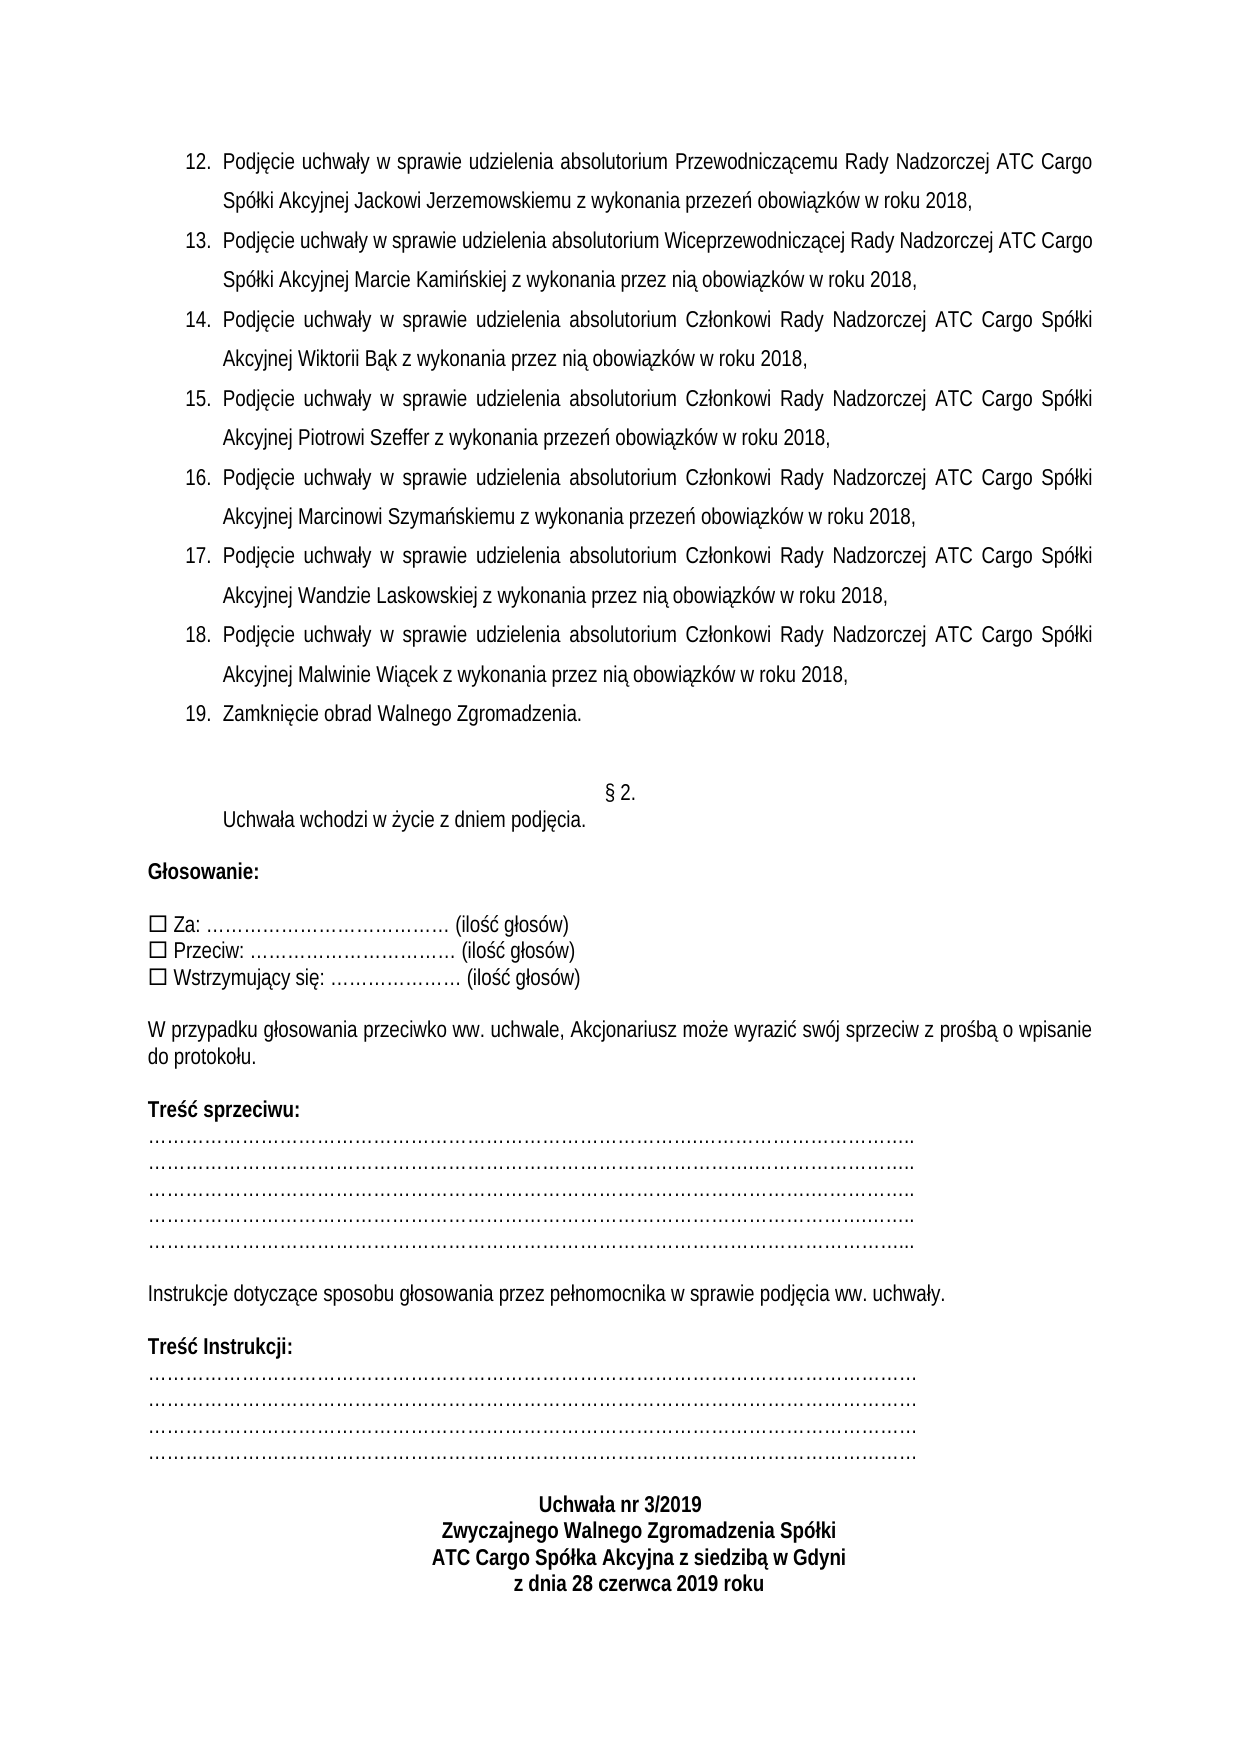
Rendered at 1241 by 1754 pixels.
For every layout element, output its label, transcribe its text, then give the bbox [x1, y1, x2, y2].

text …………………………………………………………………………………………………………… [148, 1359, 1093, 1385]
text Treść sprzeciwu: [148, 1096, 1093, 1122]
text …………………………………………………………………………………………………………... [148, 1227, 1093, 1254]
text Uchwała wchodzi w życie z dniem podjęcia. [223, 806, 1093, 832]
text ATC Cargo Spółka Akcyjna z siedzibą w Gdyni [185, 1543, 1093, 1570]
list Podjęcie uchwały w sprawie udzielenia absolutorium Członkowi Rady Nadzorczej ATC Cargo Spółki Akcyjnej Piotrowi Szeffer z wykonania przezeń obowiązków w roku 2018, [185, 384, 1093, 450]
text Instrukcje dotyczące sposobu głosowania przez pełnomocnika w sprawie podjęcia ww. uchwały. [148, 1280, 1093, 1306]
text Przeciw: …………………………… (ilość głosów) [148, 937, 1093, 964]
list Podjęcie uchwały w sprawie udzielenia absolutorium Członkowi Rady Nadzorczej ATC Cargo Spółki Akcyjnej Malwinie Wiącek z wykonania przez nią obowiązków w roku 2018, [185, 621, 1093, 687]
text Treść Instrukcji: [148, 1333, 1093, 1359]
list Zamknięcie obrad Walnego Zgromadzenia. [185, 700, 1093, 727]
text § 2. [148, 779, 1093, 806]
text …………………………………………………………………………………………….…………….. [148, 1174, 1093, 1201]
text …………………………………………………………………………………….…………………….. [148, 1148, 1093, 1174]
text Wstrzymujący się: ………………… (ilość głosów) [148, 964, 1093, 990]
list Podjęcie uchwały w sprawie udzielenia absolutorium Wiceprzewodniczącej Rady Nadzorczej ATC Cargo Spółki Akcyjnej Marcie Kamińskiej z wykonania przez nią obowiązków w roku 2018, [185, 227, 1093, 292]
text Za: ………………………………… (ilość głosów) [148, 911, 1093, 937]
text Zwyczajnego Walnego Zgromadzenia Spółki [185, 1517, 1093, 1543]
text z dnia 28 czerwca 2019 roku [185, 1570, 1093, 1596]
text …………………………………………………………………………………………………………… [148, 1438, 1093, 1464]
text Uchwała nr 3/2019 [148, 1491, 1093, 1517]
list Podjęcie uchwały w sprawie udzielenia absolutorium Członkowi Rady Nadzorczej ATC Cargo Spółki Akcyjnej Wandzie Laskowskiej z wykonania przez nią obowiązków w roku 2018, [185, 542, 1093, 608]
text W przypadku głosowania przeciwko ww. uchwale, Akcjonariusz może wyrazić swój sprzeciw z prośbą o wpisanie do protokołu. [148, 1016, 1093, 1069]
list Podjęcie uchwały w sprawie udzielenia absolutorium Członkowi Rady Nadzorczej ATC Cargo Spółki Akcyjnej Marcinowi Szymańskiemu z wykonania przezeń obowiązków w roku 2018, [185, 463, 1093, 529]
text …………………………………………………………………………………………………….…….. [148, 1201, 1093, 1227]
list Podjęcie uchwały w sprawie udzielenia absolutorium Przewodniczącemu Rady Nadzorczej ATC Cargo Spółki Akcyjnej Jackowi Jerzemowskiemu z wykonania przezeń obowiązków w roku 2018, [185, 148, 1093, 213]
list Podjęcie uchwały w sprawie udzielenia absolutorium Członkowi Rady Nadzorczej ATC Cargo Spółki Akcyjnej Wiktorii Bąk z wykonania przez nią obowiązków w roku 2018, [185, 306, 1093, 371]
text …………………………………………………………………………….…………………………….. [148, 1122, 1093, 1148]
text …………………………………………………………………………………………………………… [148, 1412, 1093, 1438]
text …………………………………………………………………………………………………………… [148, 1385, 1093, 1412]
text Głosowanie: [148, 858, 1093, 885]
